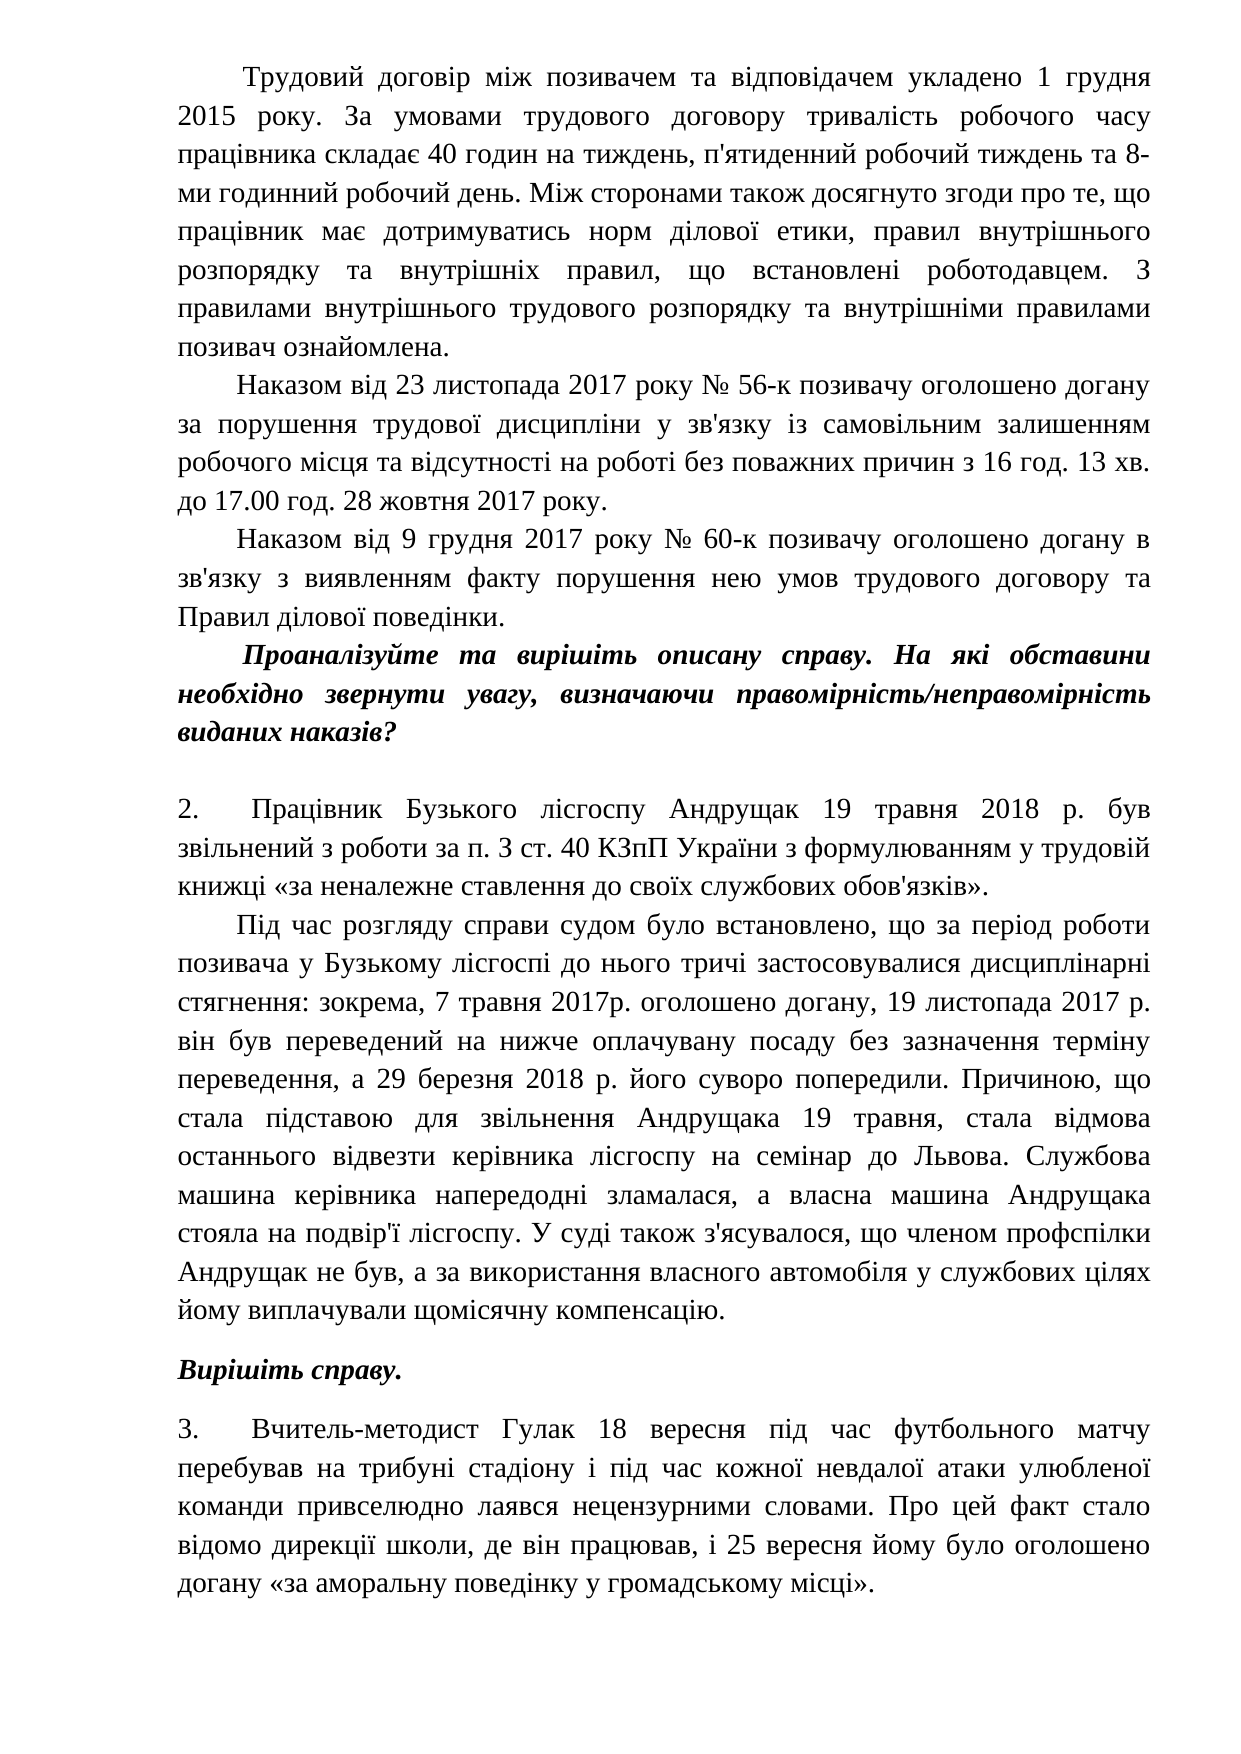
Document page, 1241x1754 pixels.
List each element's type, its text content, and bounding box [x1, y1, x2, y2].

text 2. Працівник Бузького лісгоспу Андрущак 19 травня 2018 р. був звільнений з роботи за п. З ст. 40 КЗпП України з формулюванням у трудовій книжці «за неналежне ставлення до своїх службових обов'язків». [177, 791, 1152, 902]
text Вирішіть справу. [177, 1352, 1152, 1385]
text 3. Вчитель-методист Гулак 18 вересня під час футбольного матчу перебував на трибуні стадіону і під час кожної невдалої атаки улюбленої команди привселюдно лаявся нецензурними словами. Про цей факт стало відомо дирекції школи, де він працював, і 25 вересня йому було оголошено догану «за аморальну поведінку у громадському місці». [177, 1411, 1152, 1599]
text Наказом від 23 листопада 2017 року № 56-к позивачу оголошено догану за порушення трудової дисципліни у зв'язку із самовільним залишенням робочого місця та відсутності на роботі без поважних причин з 16 год. 13 хв. до 17.00 год. 28 жовтня 2017 року. [177, 367, 1152, 517]
text Трудовий договір між позивачем та відповідачем укладено 1 грудня 2015 року. За умовами трудового договору тривалість робочого часу працівника складає 40 годин на тиждень, п'ятиденний робочий тиждень та 8-ми годинний робочий день. Між сторонами також досягнуто згоди про те, що працівник має дотримуватись норм ділової етики, правил внутрішнього розпорядку та внутрішніх правил, що встановлені роботодавцем. З правилами внутрішнього трудового розпорядку та внутрішніми правилами позивач ознайомлена. [177, 59, 1152, 362]
text Наказом від 9 грудня 2017 року № 60-к позивачу оголошено догану в зв'язку з виявленням факту порушення нею умов трудового договору та Правил ділової поведінки. [177, 522, 1152, 632]
text Проаналізуйте та вирішіть описану справу. На які обставини необхідно звернути увагу, визначаючи правомірність/неправомірність виданих наказів? [177, 637, 1152, 748]
text Під час розгляду справи судом було встановлено, що за період роботи позивача у Бузькому лісгоспі до нього тричі застосовувалися дисциплінарні стягнення: зокрема, 7 травня 2017р. оголошено догану, 19 листопада 2017 р. він був переведений на нижче оплачувану посаду без зазначення терміну переведення, а 29 березня 2018 р. його суворо попередили. Причиною, що стала підставою для звільнення Андрущака 19 травня, стала відмова останнього відвезти керівника лісгоспу на семінар до Львова. Службова машина керівника напередодні зламалася, а власна машина Андрущака стояла на подвір'ї лісгоспу. У суді також з'ясувалося, що членом профспілки Андрущак не був, а за використання власного автомобіля у службових цілях йому виплачували щомісячну компенсацію. [177, 907, 1152, 1326]
